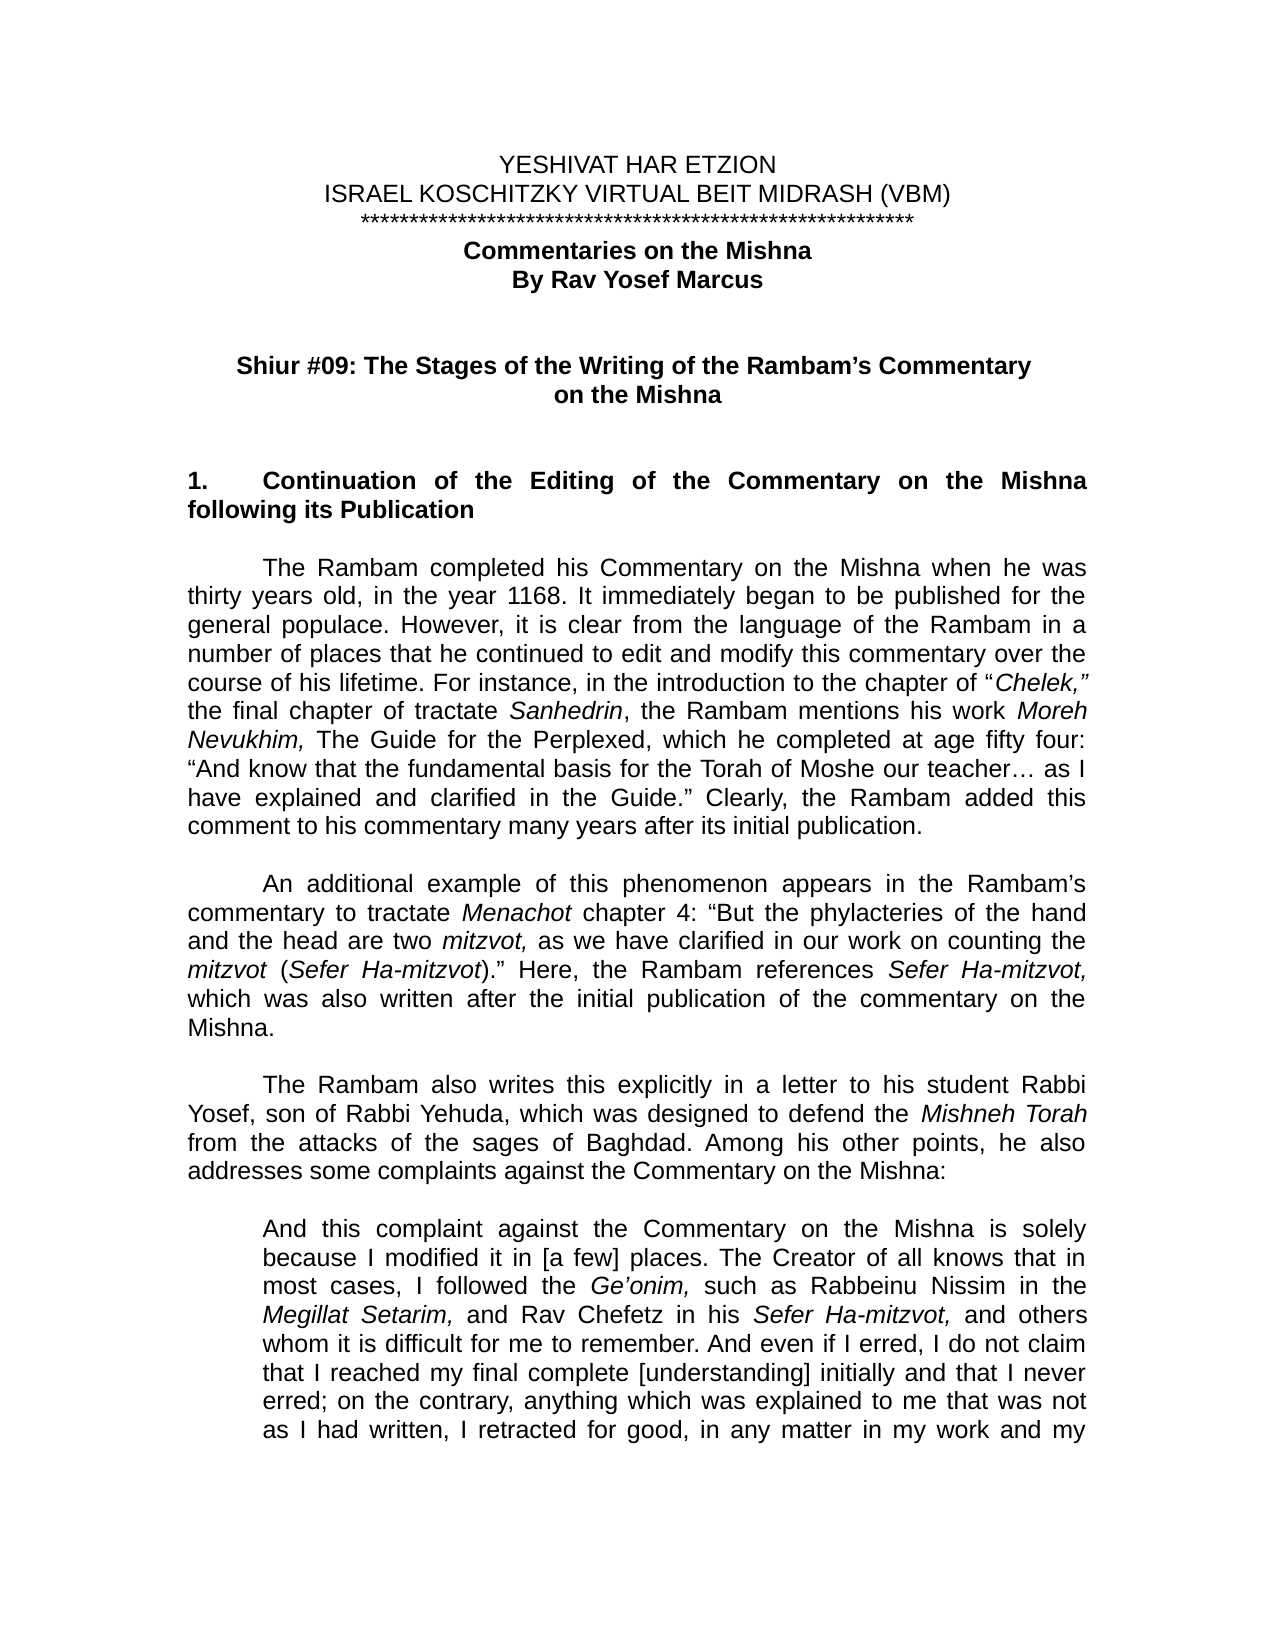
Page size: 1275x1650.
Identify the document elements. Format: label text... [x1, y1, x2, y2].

text ********************************************************* [187, 207, 1088, 236]
text Shiur #09: The Stages of the Writing of the Rambam’s Commentary on the Mishna [187, 351, 1088, 409]
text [262, 1214, 1088, 1444]
text An additional example of this phenomenon appears in the Rambam’s commentary to tractate Menachot chapter 4: “But the phylacteries of the hand and the head are two mitzvot, as we have clarified in our work on counting the mitzvot (Sefer Ha-mitzvot).” Here, the Rambam references Sefer Ha-mitzvot, which was also written after the initial publication of the commentary on the Mishna. [187, 869, 1088, 1041]
text ISRAEL KOSCHITZKY VIRTUAL BEIT MIDRASH (VBM) [187, 179, 1088, 207]
text YESHIVAT HAR ETZION [187, 150, 1088, 179]
text By Rav Yosef Marcus [187, 265, 1088, 294]
text The Rambam completed his Commentary on the Mishna when he was thirty years old, in the year 1168. It immediately began to be published for the general populace. However, it is clear from the language of the Rambam in a number of places that he continued to edit and modify this commentary over the course of his lifetime. For instance, in the introduction to the chapter of “Chelek,” the final chapter of tractate Sanhedrin, the Rambam mentions his work Moreh Nevukhim, The Guide for the Perplexed, which he completed at age fifty four: “And know that the fundamental basis for the Torah of Moshe our teacher… as I have explained and clarified in the Guide.” Clearly, the Rambam added this comment to his commentary many years after its initial publication. [187, 552, 1088, 840]
list Continuation of the Editing of the Commentary on the Mishna following its Publication [187, 466, 1088, 524]
text The Rambam also writes this explicitly in a letter to his student Rabbi Yosef, son of Rabbi Yehuda, which was designed to defend the Mishneh Torah from the attacks of the sages of Baghdad. Among his other points, he also addresses some complaints against the Commentary on the Mishna: [187, 1070, 1088, 1185]
text Commentaries on the Mishna [187, 236, 1088, 265]
